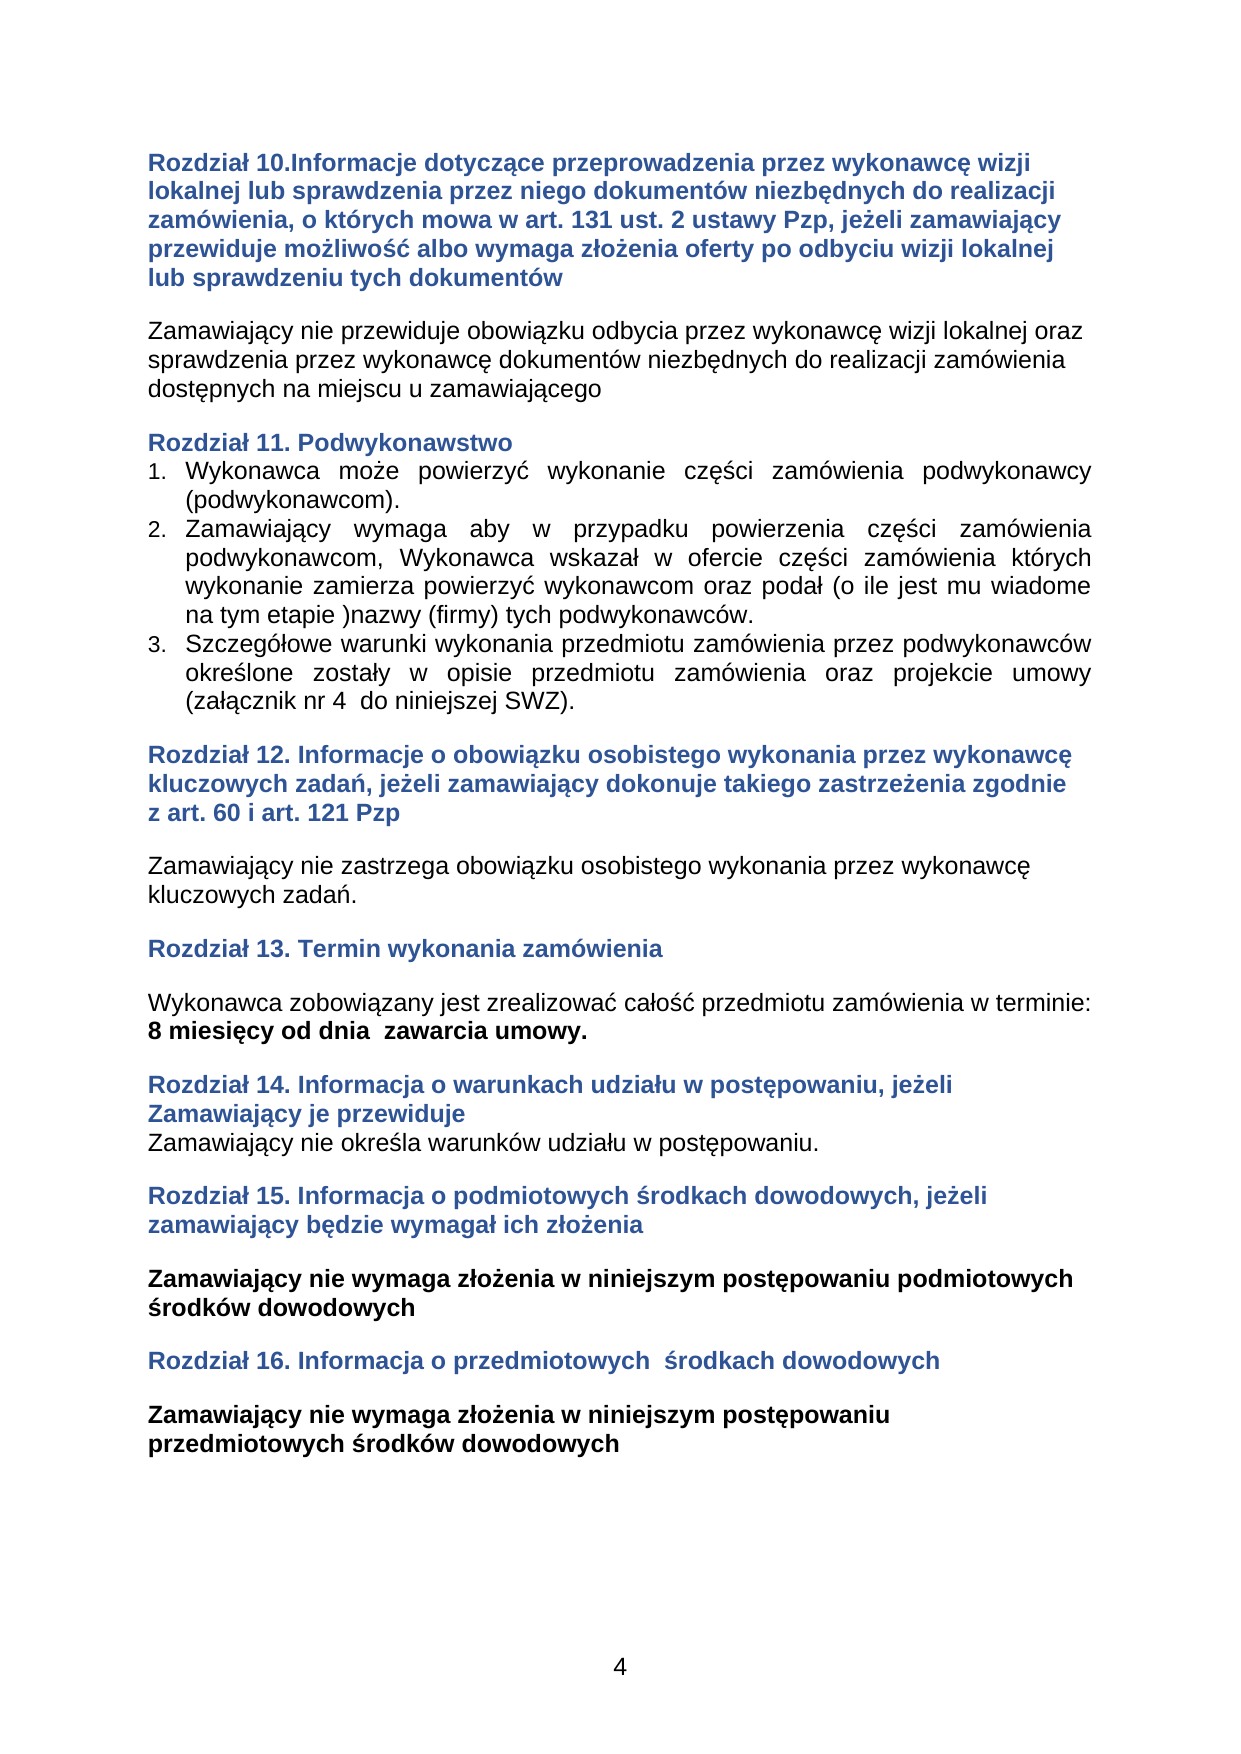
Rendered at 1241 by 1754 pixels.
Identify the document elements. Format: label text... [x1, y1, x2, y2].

subtitle Rozdział 12. Informacje o obowiązku osobistego wykonania przez wykonawcę kluczowych zadań, jeżeli zamawiający dokonuje takiego zastrzeżenia zgodnie z art. 60 i art. 121 Pzp [148, 740, 1093, 826]
list Wykonawca może powierzyć wykonanie części zamówienia podwykonawcy (podwykonawcom). [148, 456, 1093, 514]
text Zamawiający nie określa warunków udziału w postępowaniu. [148, 1128, 1093, 1156]
text Zamawiający nie wymaga złożenia w niniejszym postępowaniu podmiotowych środków dowodowych [148, 1264, 1093, 1321]
text Zamawiający nie wymaga złożenia w niniejszym postępowaniu przedmiotowych środków dowodowych [148, 1400, 1093, 1458]
text Wykonawca zobowiązany jest zrealizować całość przedmiotu zamówienia w terminie: 8 miesięcy od dnia zawarcia umowy. [148, 988, 1093, 1045]
subtitle Rozdział 16. Informacja o przedmiotowych środkach dowodowych [148, 1346, 1093, 1375]
text Zamawiający nie zastrzega obowiązku osobistego wykonania przez wykonawcę kluczowych zadań. [148, 851, 1093, 909]
subtitle Rozdział 11. Podwykonawstwo [148, 428, 1093, 456]
subtitle Rozdział 10.Informacje dotyczące przeprowadzenia przez wykonawcę wizji lokalnej lub sprawdzenia przez niego dokumentów niezbędnych do realizacji zamówienia, o których mowa w art. 131 ust. 2 ustawy Pzp, jeżeli zamawiający przewiduje możliwość albo wymaga złożenia oferty po odbyciu wizji lokalnej lub sprawdzeniu tych dokumentów [148, 148, 1093, 291]
list Szczegółowe warunki wykonania przedmiotu zamówienia przez podwykonawców określone zostały w opisie przedmiotu zamówienia oraz projekcie umowy (załącznik nr 4 do niniejszej SWZ). [148, 629, 1093, 715]
text Zamawiający nie przewiduje obowiązku odbycia przez wykonawcę wizji lokalnej oraz sprawdzenia przez wykonawcę dokumentów niezbędnych do realizacji zamówienia dostępnych na miejscu u zamawiającego [148, 316, 1093, 403]
subtitle Rozdział 15. Informacja o podmiotowych środkach dowodowych, jeżeli zamawiający będzie wymagał ich złożenia [148, 1181, 1093, 1239]
subtitle Rozdział 13. Termin wykonania zamówienia [148, 934, 1093, 963]
list Zamawiający wymaga aby w przypadku powierzenia części zamówienia podwykonawcom, Wykonawca wskazał w ofercie części zamówienia których wykonanie zamierza powierzyć wykonawcom oraz podał (o ile jest mu wiadome na tym etapie )nazwy (firmy) tych podwykonawców. [148, 514, 1093, 629]
subtitle Rozdział 14. Informacja o warunkach udziału w postępowaniu, jeżeli Zamawiający je przewiduje [148, 1070, 1093, 1128]
